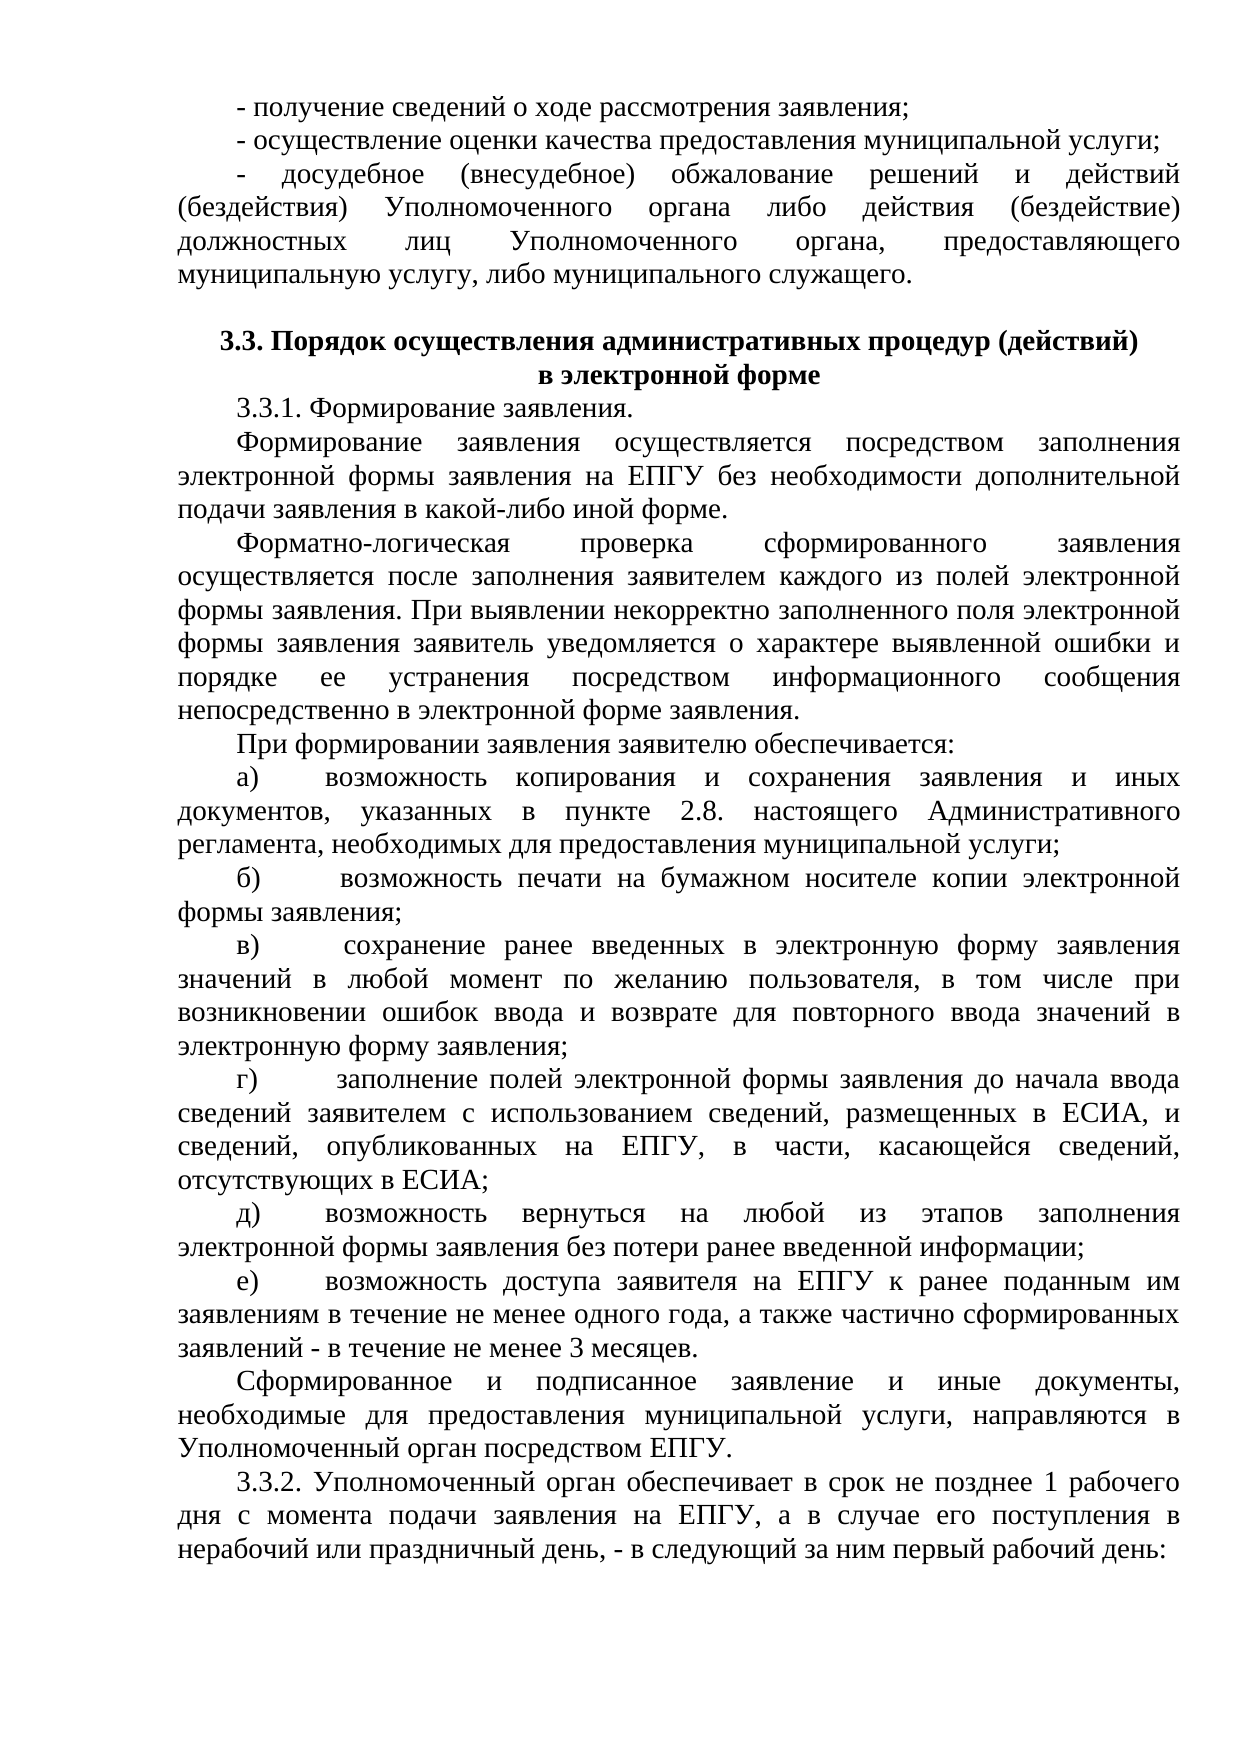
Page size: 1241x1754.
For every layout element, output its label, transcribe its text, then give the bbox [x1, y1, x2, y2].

text 3.3.1. Формирование заявления. [177, 391, 1181, 424]
text 3.3.2. Уполномоченный орган обеспечивает в срок не позднее 1 рабочего дня с момента подачи заявления на ЕПГУ, а в случае его поступления в нерабочий или праздничный день, - в следующий за ним первый рабочий день: [177, 1464, 1181, 1564]
text - досудебное (внесудебное) обжалование решений и действий (бездействия) Уполномоченного органа либо действия (бездействие) должностных лиц Уполномоченного органа, предоставляющего муниципальную услугу, либо муниципального служащего. [177, 156, 1181, 290]
text д) возможность вернуться на любой из этапов заполнения электронной формы заявления без потери ранее введенной информации; [177, 1196, 1181, 1263]
text в) сохранение ранее введенных в электронную форму заявления значений в любой момент по желанию пользователя, в том числе при возникновении ошибок ввода и возврате для повторного ввода значений в электронную форму заявления; [177, 927, 1181, 1061]
text 3.3. Порядок осуществления административных процедур (действий) [177, 323, 1181, 357]
text Форматно-логическая проверка сформированного заявления осуществляется после заполнения заявителем каждого из полей электронной формы заявления. При выявлении некорректно заполненного поля электронной формы заявления заявитель уведомляется о характере выявленной ошибки и порядке ее устранения посредством информационного сообщения непосредственно в электронной форме заявления. [177, 525, 1181, 726]
text Сформированное и подписанное заявление и иные документы, необходимые для предоставления муниципальной услуги, направляются в Уполномоченный орган посредством ЕПГУ. [177, 1363, 1181, 1464]
text Формирование заявления осуществляется посредством заполнения электронной формы заявления на ЕПГУ без необходимости дополнительной подачи заявления в какой-либо иной форме. [177, 424, 1181, 525]
text а) возможность копирования и сохранения заявления и иных документов, указанных в пункте 2.8. настоящего Административного регламента, необходимых для предоставления муниципальной услуги; [177, 759, 1181, 860]
text б) возможность печати на бумажном носителе копии электронной формы заявления; [177, 860, 1181, 927]
text в электронной форме [177, 357, 1181, 391]
text - получение сведений о ходе рассмотрения заявления; [177, 89, 1181, 122]
text е) возможность доступа заявителя на ЕПГУ к ранее поданным им заявлениям в течение не менее одного года, а также частично сформированных заявлений - в течение не менее 3 месяцев. [177, 1263, 1181, 1363]
text При формировании заявления заявителю обеспечивается: [177, 726, 1181, 759]
text г) заполнение полей электронной формы заявления до начала ввода сведений заявителем с использованием сведений, размещенных в ЕСИА, и сведений, опубликованных на ЕПГУ, в части, касающейся сведений, отсутствующих в ЕСИА; [177, 1061, 1181, 1196]
text - осуществление оценки качества предоставления муниципальной услуги; [177, 122, 1181, 156]
